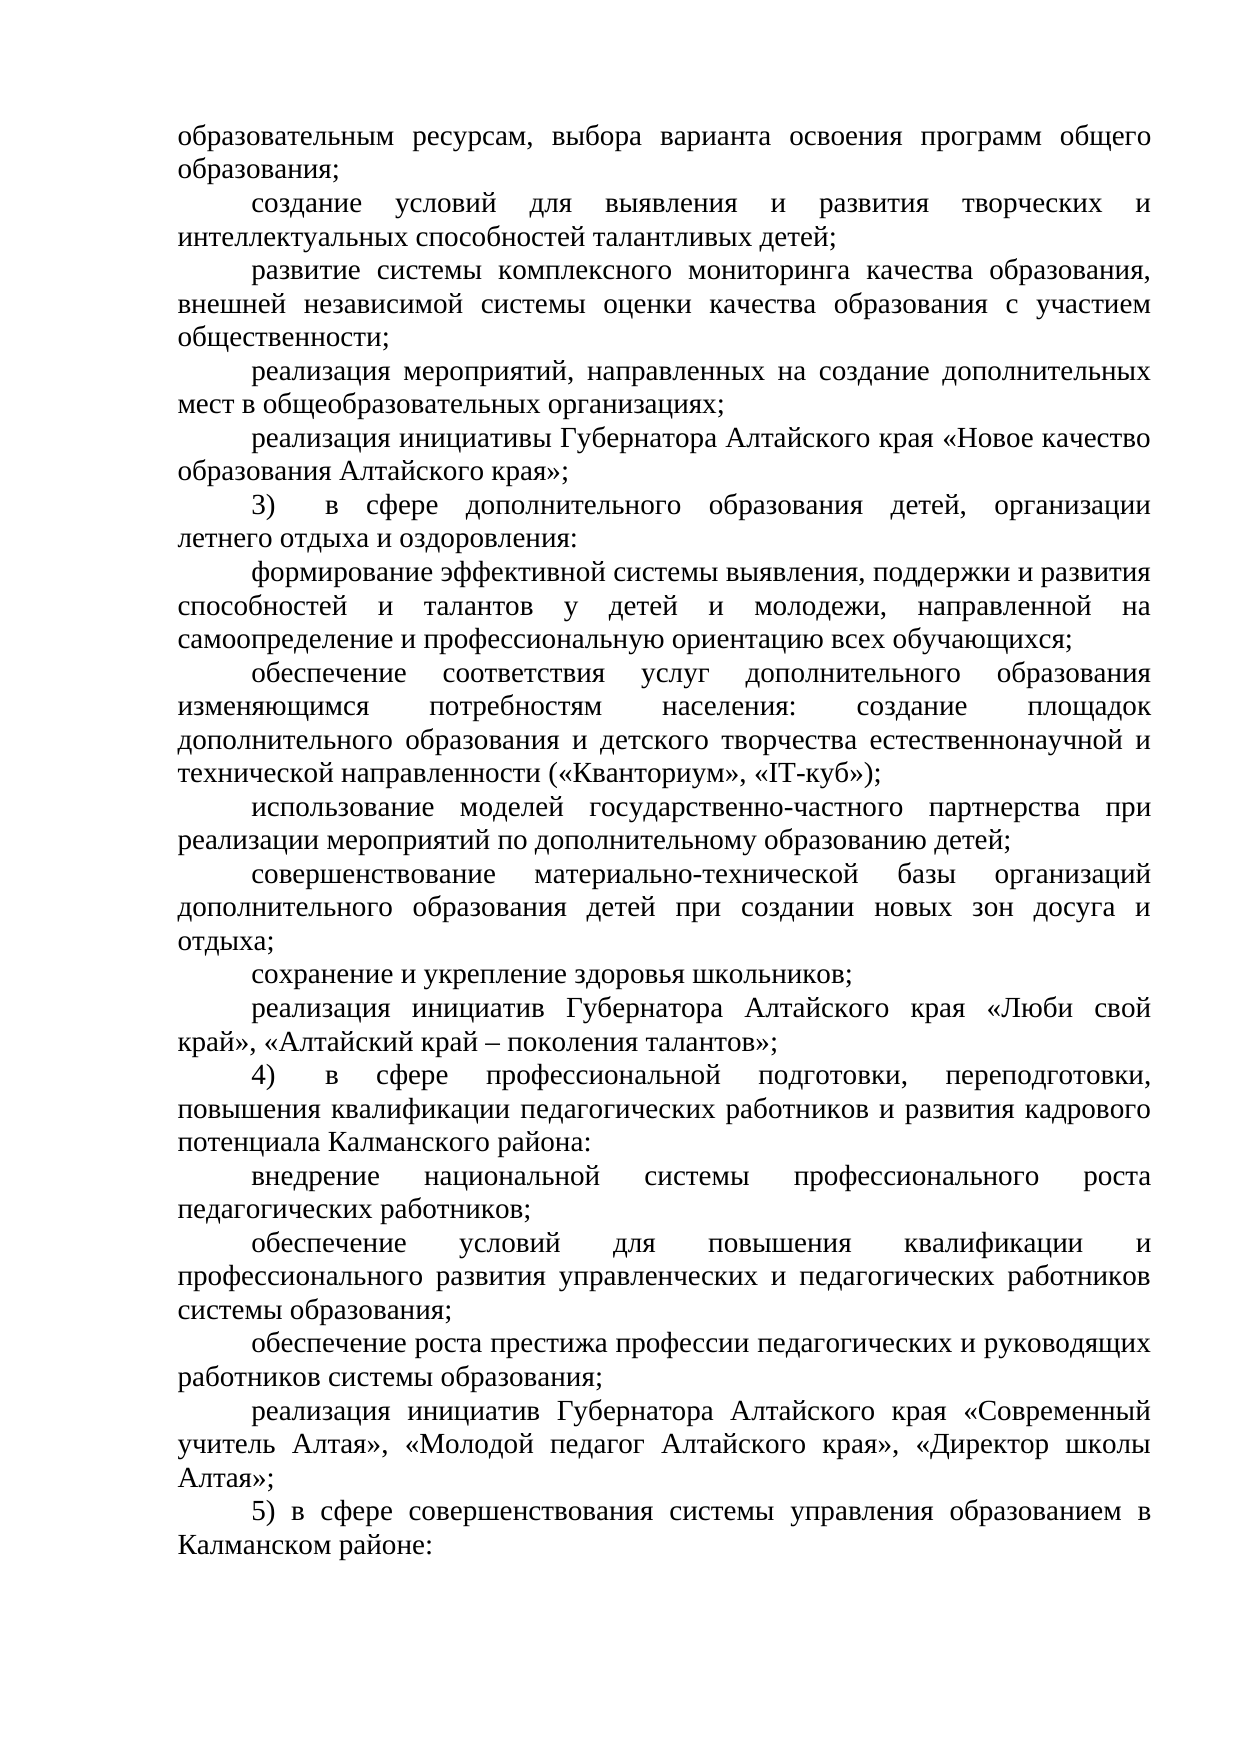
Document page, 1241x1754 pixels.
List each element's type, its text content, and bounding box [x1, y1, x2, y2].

text использование моделей государственно-частного партнерства при реализации мероприятий по дополнительному образованию детей; [177, 789, 1152, 856]
text сохранение и укрепление здоровья школьников; [177, 957, 1152, 990]
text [177, 118, 1152, 185]
text реализация инициатив Губернатора Алтайского края «Современный учитель Алтая», «Молодой педагог Алтайского края», «Директор школы Алтая»; [177, 1393, 1152, 1493]
text обеспечение соответствия услуг дополнительного образования изменяющимся потребностям населения: создание площадок дополнительного образования и детского творчества естественнонаучной и технической направленности («Кванториум», «IT-куб»); [177, 655, 1152, 789]
text создание условий для выявления и развития творческих и интеллектуальных способностей талантливых детей; [177, 185, 1152, 252]
text реализация инициатив Губернатора Алтайского края «Люби свой край», «Алтайский край – поколения талантов»; [177, 990, 1152, 1057]
text реализация инициативы Губернатора Алтайского края «Новое качество образования Алтайского края»; [177, 420, 1152, 487]
text 5) в сфере совершенствования системы управления образованием в Калманском районе: [177, 1493, 1152, 1560]
text обеспечение роста престижа профессии педагогических и руководящих работников системы образования; [177, 1326, 1152, 1393]
text 3) в сфере дополнительного образования детей, организации летнего отдыха и оздоровления: [177, 487, 1152, 554]
text совершенствование материально-технической базы организаций дополнительного образования детей при создании новых зон досуга и отдыха; [177, 856, 1152, 957]
text реализация мероприятий, направленных на создание дополнительных мест в общеобразовательных организациях; [177, 353, 1152, 420]
text 4) в сфере профессиональной подготовки, переподготовки, повышения квалификации педагогических работников и развития кадрового потенциала Калманского района: [177, 1057, 1152, 1158]
text внедрение национальной системы профессионального роста педагогических работников; [177, 1158, 1152, 1225]
text развитие системы комплексного мониторинга качества образования, внешней независимой системы оценки качества образования с участием общественности; [177, 252, 1152, 353]
text обеспечение условий для повышения квалификации и профессионального развития управленческих и педагогических работников системы образования; [177, 1225, 1152, 1326]
text формирование эффективной системы выявления, поддержки и развития способностей и талантов у детей и молодежи, направленной на самоопределение и профессиональную ориентацию всех обучающихся; [177, 554, 1152, 655]
